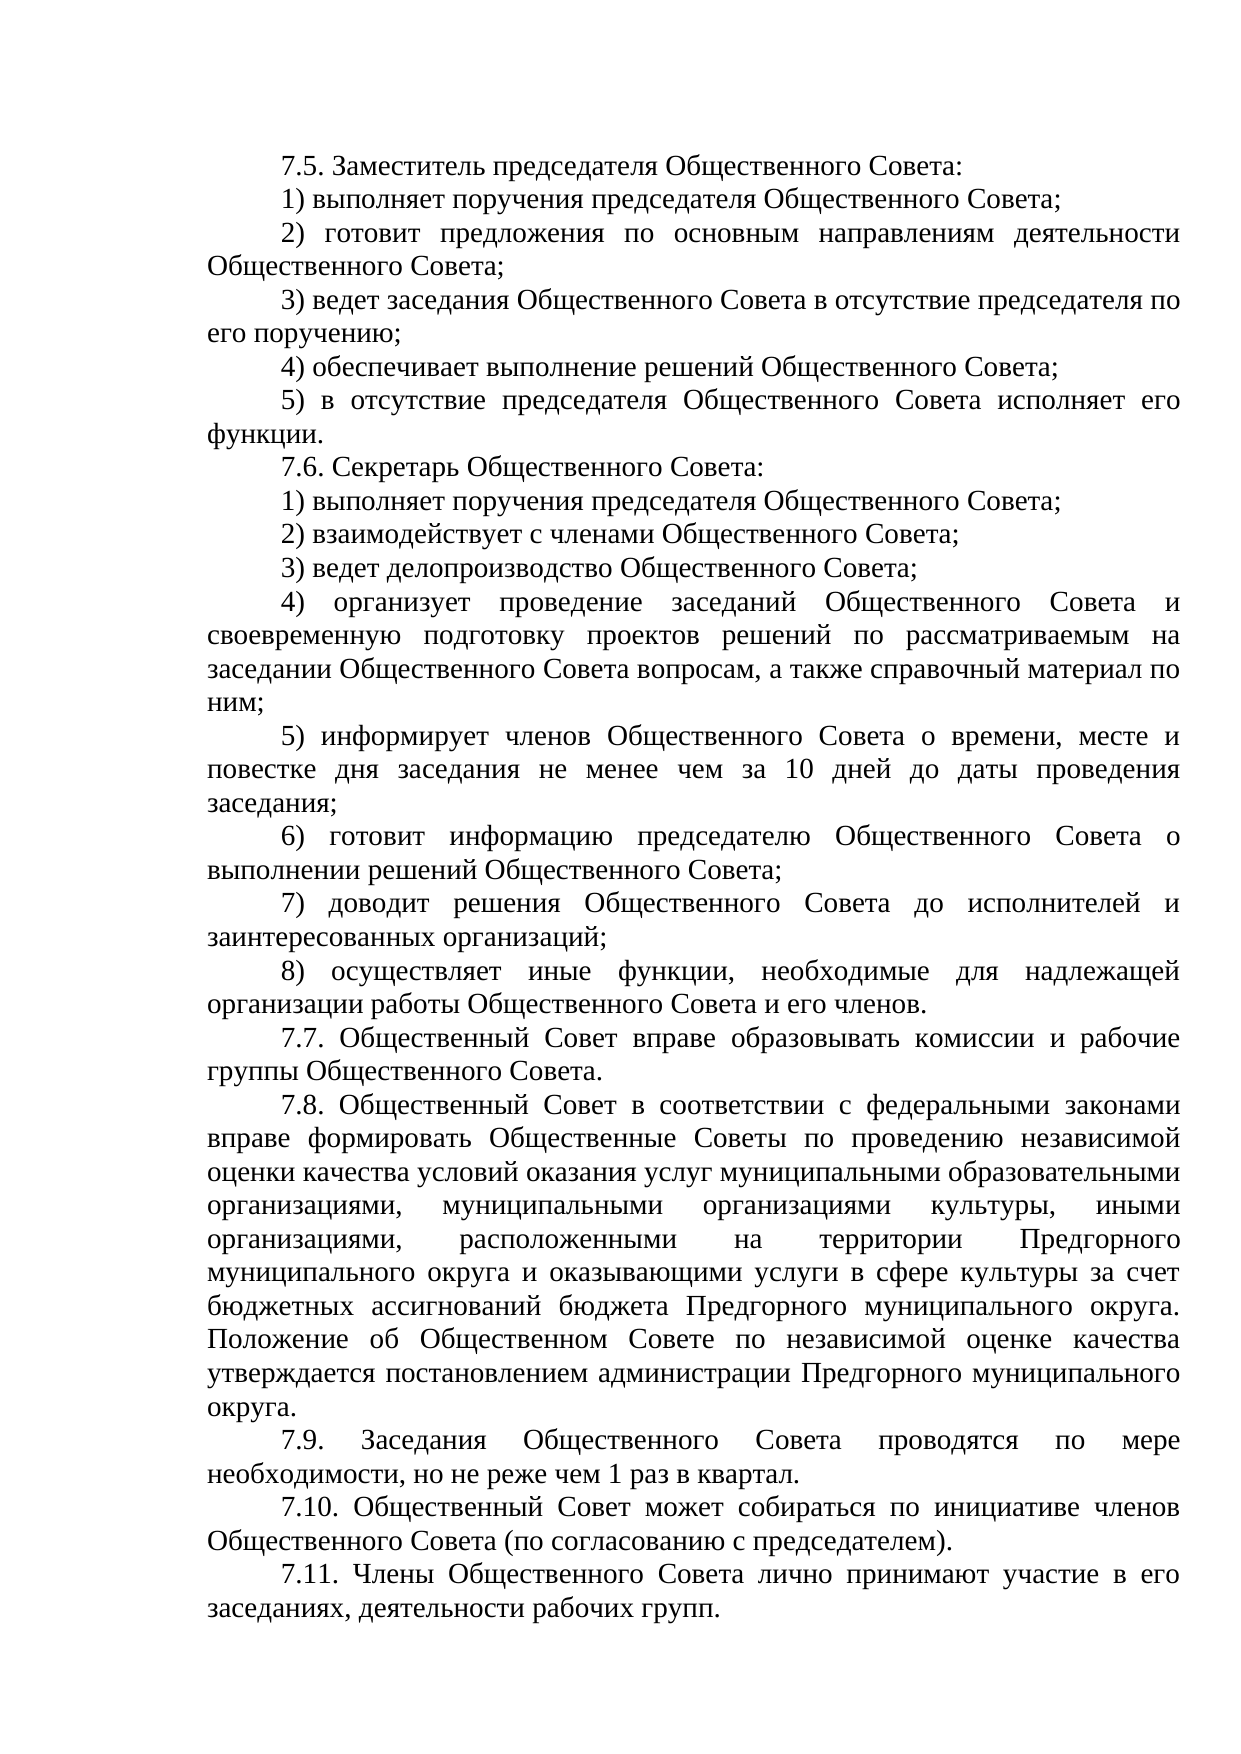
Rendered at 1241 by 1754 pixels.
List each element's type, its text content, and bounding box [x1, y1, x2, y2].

text 7.7. Общественный Совет вправе образовывать комиссии и рабочие группы Общественного Совета. [207, 1020, 1181, 1087]
text 7.10. Общественный Совет может собираться по инициативе членов Общественного Совета (по согласованию с председателем). [207, 1489, 1181, 1556]
text 7.8. Общественный Совет в соответствии с федеральными законами вправе формировать Общественные Советы по проведению независимой оценки качества условий оказания услуг муниципальными образовательными организациями, муниципальными организациями культуры, иными организациями, расположенными на территории Предгорного муниципального округа и оказывающими услуги в сфере культуры за счет бюджетных ассигнований бюджета Предгорного муниципального округа. Положение об Общественном Совете по независимой оценке качества утверждается постановлением администрации Предгорного муниципального округа. [207, 1087, 1181, 1422]
text 3) ведет делопроизводство Общественного Совета; [207, 550, 1181, 584]
text 4) организует проведение заседаний Общественного Совета и своевременную подготовку проектов решений по рассматриваемым на заседании Общественного Совета вопросам, а также справочный материал по ним; [207, 584, 1181, 718]
text 4) обеспечивает выполнение решений Общественного Совета; [207, 349, 1181, 382]
text 3) ведет заседания Общественного Совета в отсутствие председателя по его поручению; [207, 282, 1181, 349]
text 5) информирует членов Общественного Совета о времени, месте и повестке дня заседания не менее чем за 10 дней до даты проведения заседания; [207, 718, 1181, 818]
text 7.9. Заседания Общественного Совета проводятся по мере необходимости, но не реже чем 1 раз в квартал. [207, 1422, 1181, 1489]
text 8) осуществляет иные функции, необходимые для надлежащей организации работы Общественного Совета и его членов. [207, 953, 1181, 1020]
text 6) готовит информацию председателю Общественного Совета о выполнении решений Общественного Совета; [207, 818, 1181, 886]
text 7.6. Секретарь Общественного Совета: [207, 449, 1181, 483]
text 5) в отсутствие председателя Общественного Совета исполняет его функции. [207, 382, 1181, 449]
text 1) выполняет поручения председателя Общественного Совета; [207, 181, 1181, 215]
text 1) выполняет поручения председателя Общественного Совета; [207, 483, 1181, 517]
text 7.11. Члены Общественного Совета лично принимают участие в его заседаниях, деятельности рабочих групп. [207, 1556, 1181, 1623]
text 7) доводит решения Общественного Совета до исполнителей и заинтересованных организаций; [207, 886, 1181, 953]
text 2) взаимодействует с членами Общественного Совета; [207, 517, 1181, 550]
text 7.5. Заместитель председателя Общественного Совета: [207, 148, 1181, 181]
text 2) готовит предложения по основным направлениям деятельности Общественного Совета; [207, 215, 1181, 282]
